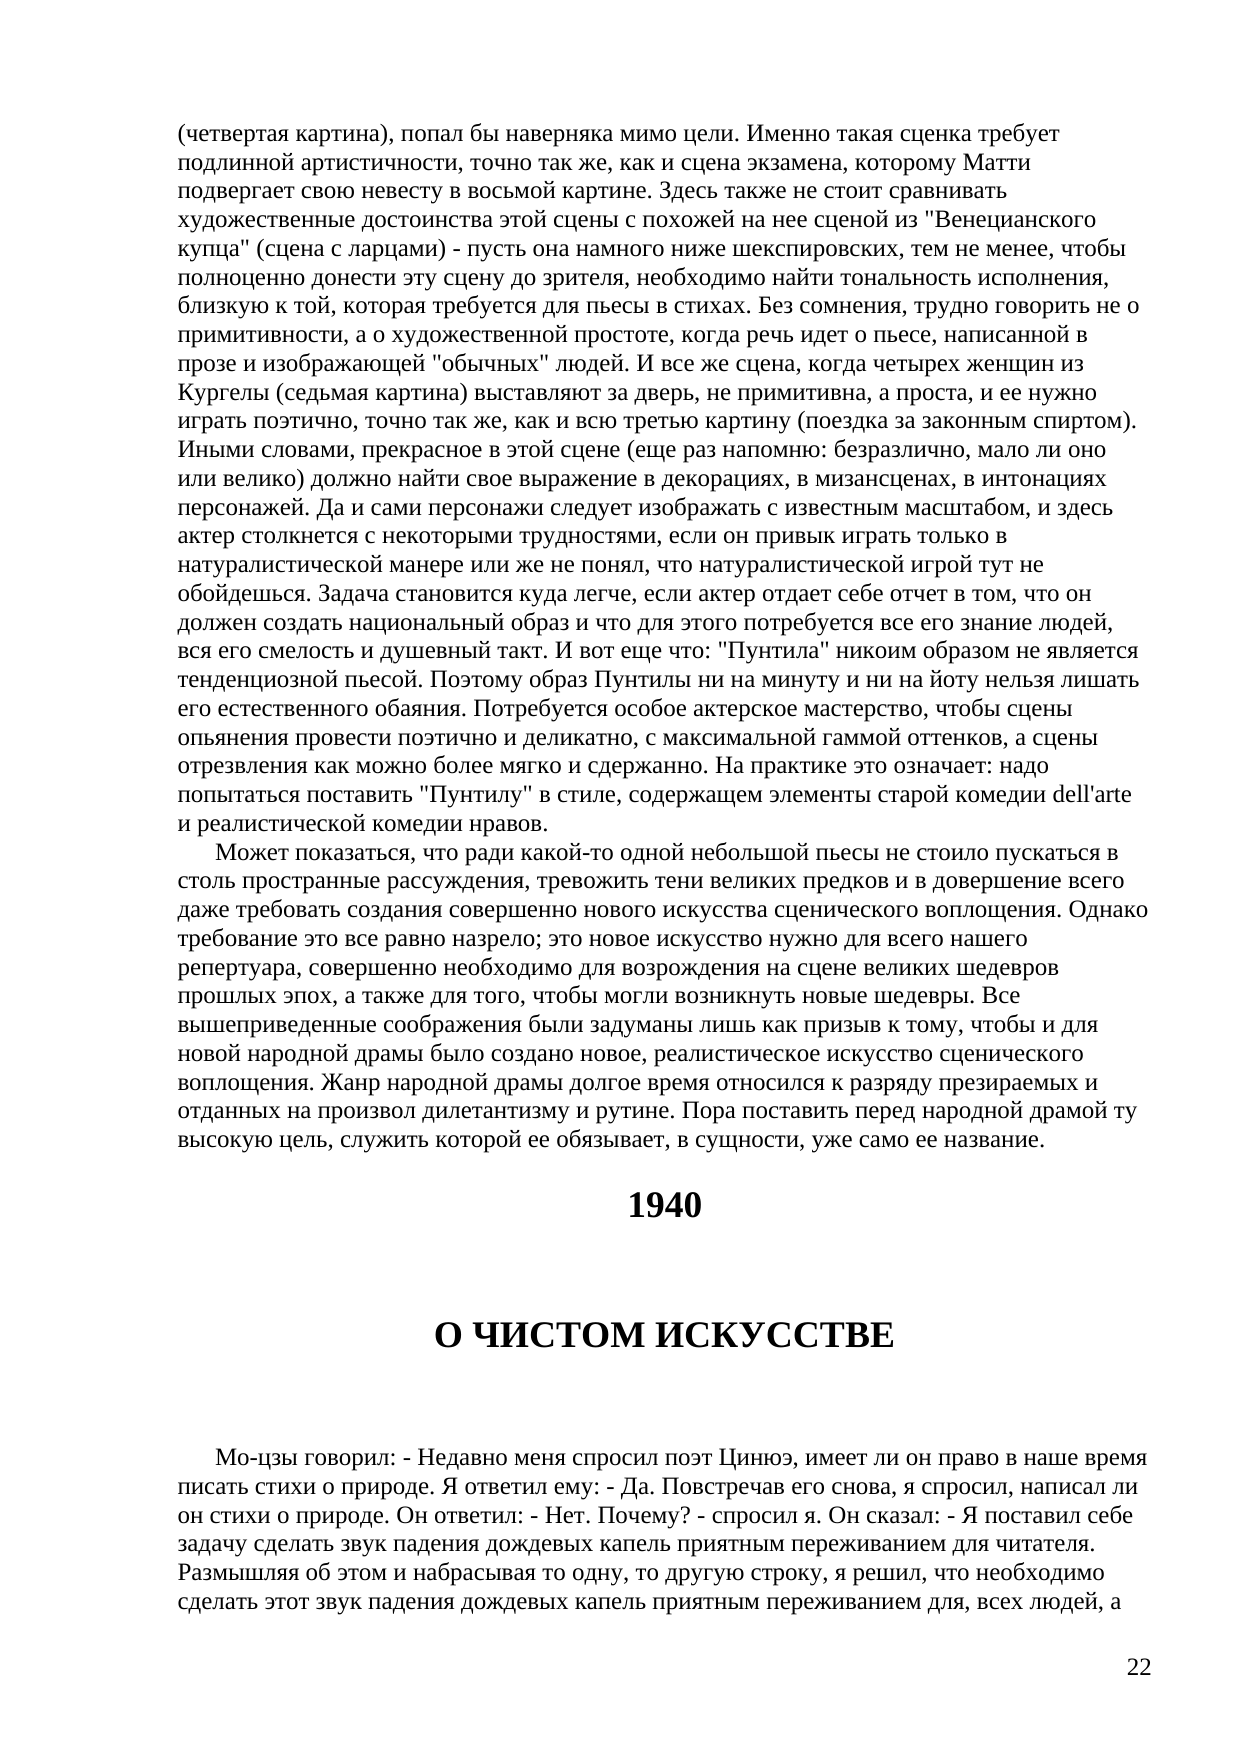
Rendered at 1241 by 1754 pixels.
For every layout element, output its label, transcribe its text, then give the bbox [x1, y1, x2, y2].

subtitle О ЧИСТОМ ИСКУССТВЕ [177, 1312, 1152, 1356]
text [177, 118, 1152, 1153]
subtitle 1940 [177, 1182, 1152, 1225]
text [177, 1385, 1152, 1615]
